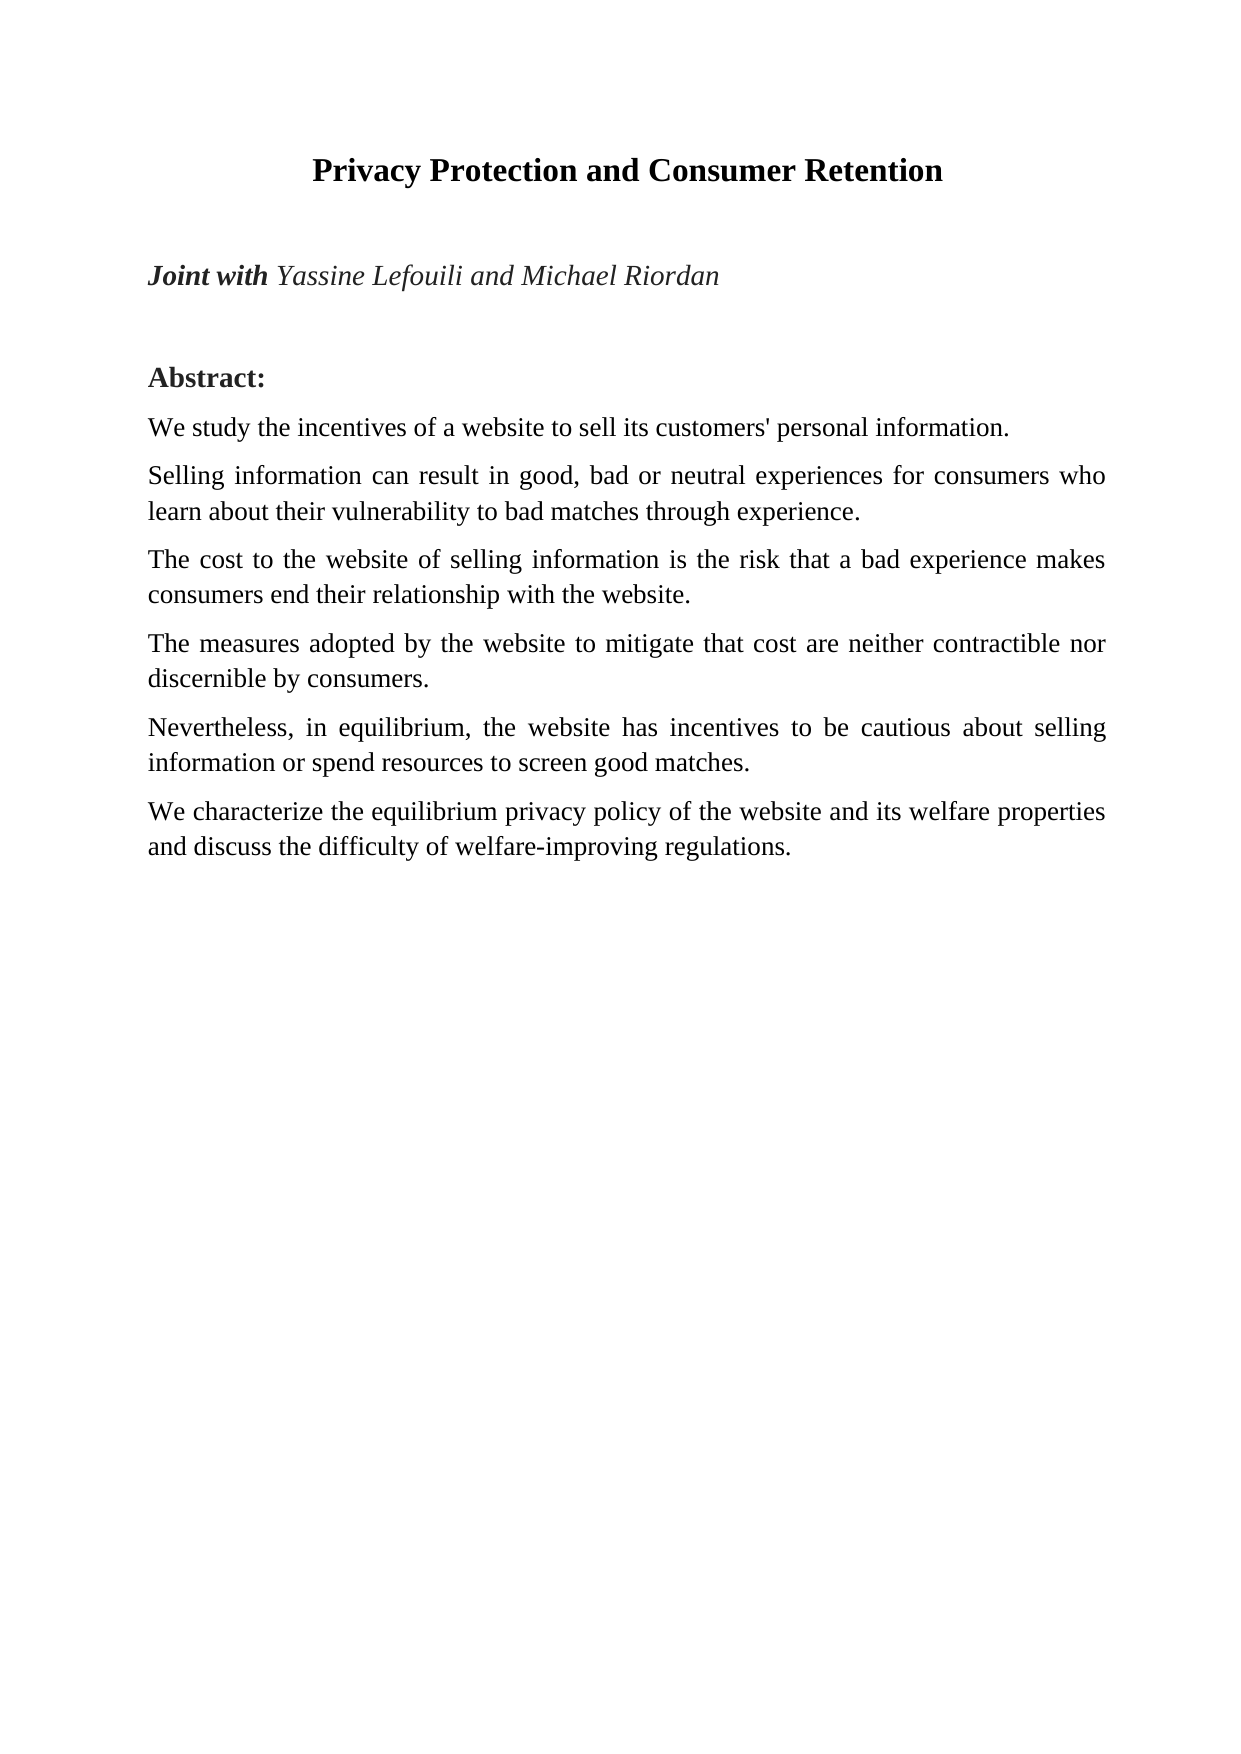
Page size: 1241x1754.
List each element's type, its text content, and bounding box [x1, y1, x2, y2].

text Selling information can result in good, bad or neutral experiences for consumers who learn about their vulnerability to bad matches through experience. [148, 459, 1107, 526]
text Joint with Yassine Lefouili and Michael Riordan [148, 258, 1107, 291]
text Nevertheless, in equilibrium, the website has incentives to be cautious about selling information or spend resources to screen good matches. [148, 711, 1107, 778]
text The cost to the website of selling information is the risk that a bad experience makes consumers end their relationship with the website. [148, 543, 1107, 610]
text The measures adopted by the website to mitigate that cost are neither contractible nor discernible by consumers. [148, 627, 1107, 694]
text Privacy Protection and Consumer Retention [148, 150, 1107, 188]
text We study the incentives of a website to sell its customers' personal information. [148, 411, 1107, 442]
text We characterize the equilibrium privacy policy of the website and its welfare properties and discuss the difficulty of welfare-improving regulations. [148, 795, 1107, 862]
text Abstract: [148, 360, 1107, 393]
